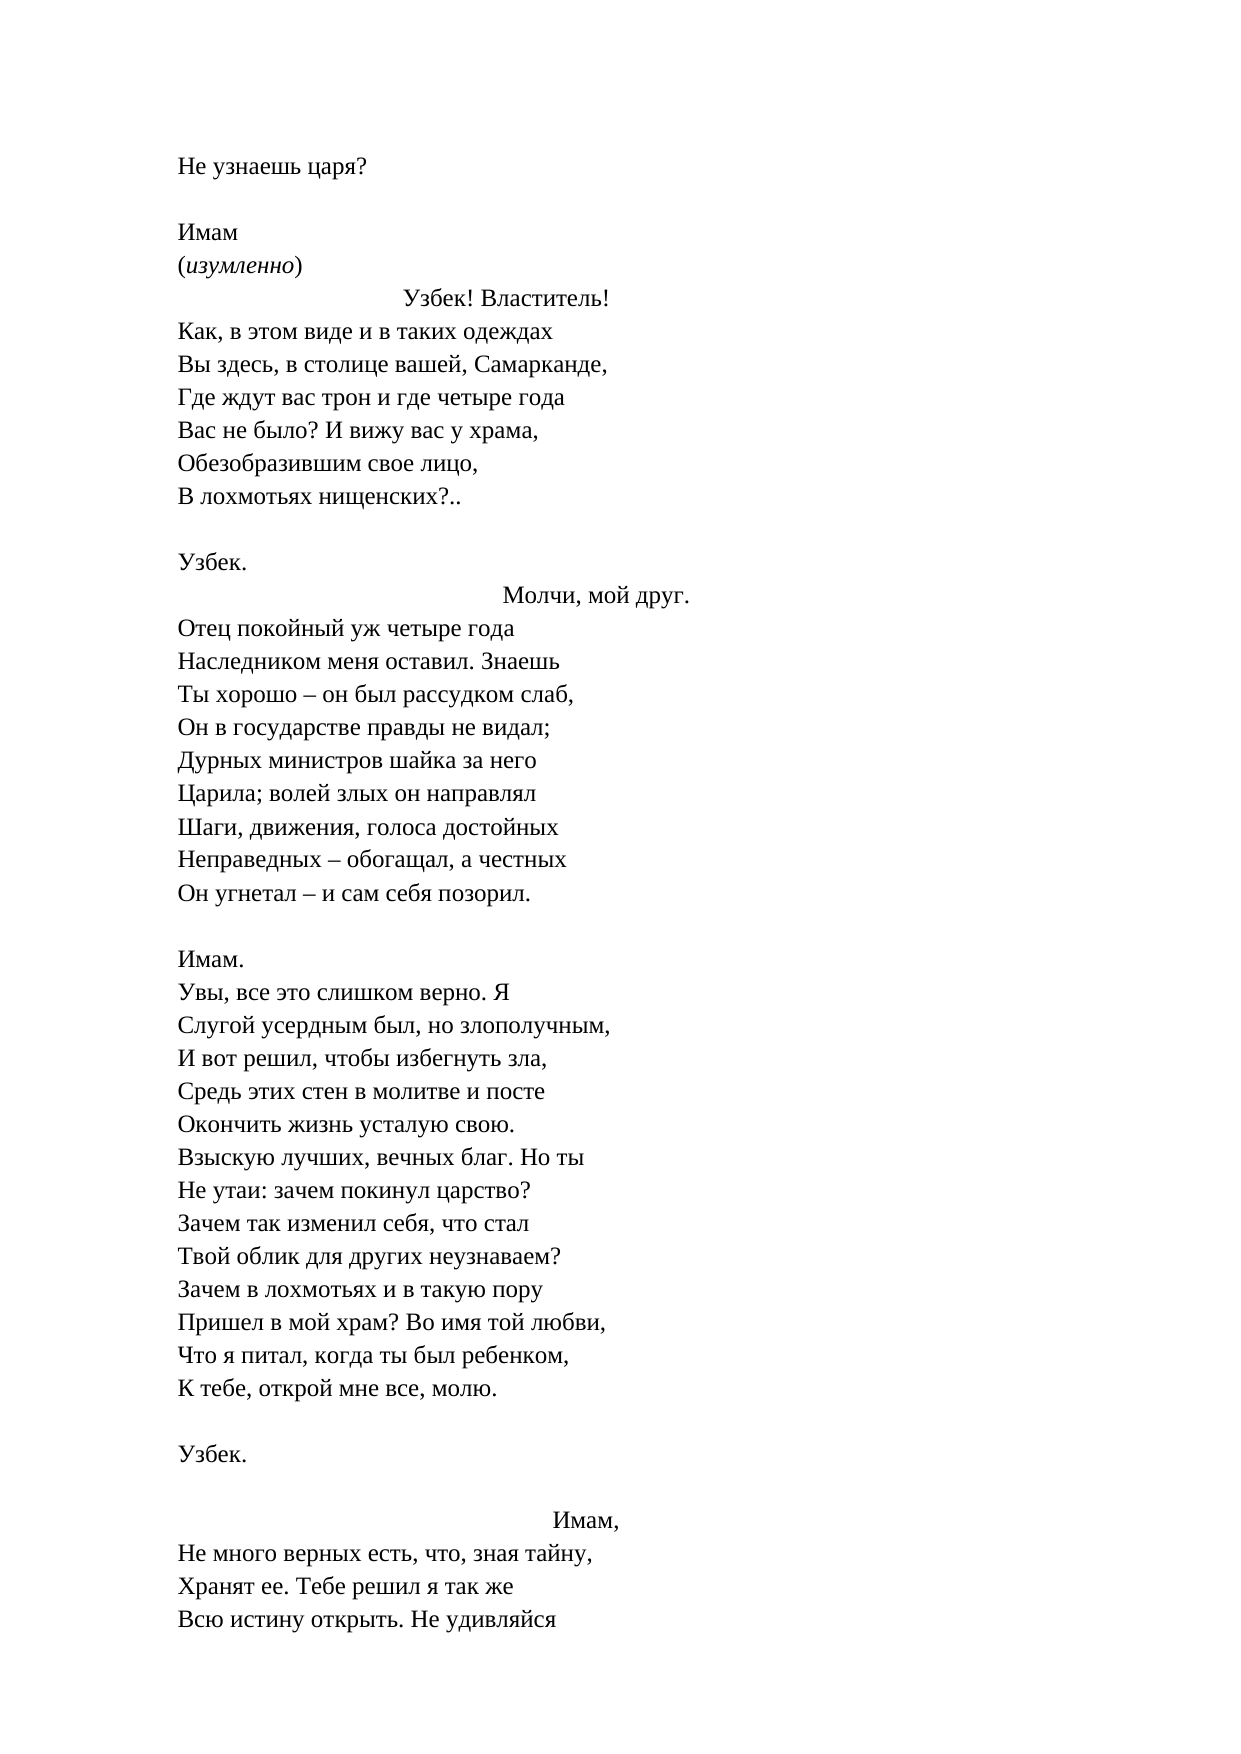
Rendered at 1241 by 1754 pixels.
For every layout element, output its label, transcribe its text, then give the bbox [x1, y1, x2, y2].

text Не узнаешь царя? [177, 151, 1152, 180]
text Узбек. [177, 1439, 1152, 1468]
text Дурных министров шайка за него [177, 746, 1152, 774]
text Ты хорошо – он был рассудком слаб, [177, 679, 1152, 708]
text Вас не было? И вижу вас у храма, [177, 415, 1152, 444]
text Он в государстве правды не видал; [177, 712, 1152, 741]
text Имам, [177, 1505, 1152, 1534]
text Не утаи: зачем покинул царство? [177, 1175, 1152, 1203]
text Шаги, движения, голоса достойных [177, 812, 1152, 840]
text Что я питал, когда ты был ребенком, [177, 1340, 1152, 1369]
text И вот решил, чтобы избегнуть зла, [177, 1043, 1152, 1071]
text Отец покойный уж четыре года [177, 613, 1152, 642]
text Твой облик для других неузнаваем? [177, 1241, 1152, 1269]
text Слугой усердным был, но злополучным, [177, 1010, 1152, 1038]
text Как, в этом виде и в таких одеждах [177, 316, 1152, 345]
text Узбек. [177, 547, 1152, 576]
text Узбек! Властитель! [177, 283, 1152, 312]
text (изумленно) [177, 250, 1152, 279]
text Неправедных – обогащал, а честных [177, 844, 1152, 873]
text Всю истину открыть. Не удивляйся [177, 1604, 1152, 1633]
text Он угнетал – и сам себя позорил. [177, 878, 1152, 906]
text Взыскую лучших, вечных благ. Но ты [177, 1142, 1152, 1171]
text Зачем в лохмотьях и в такую пору [177, 1274, 1152, 1303]
text Окончить жизнь усталую свою. [177, 1109, 1152, 1137]
text Хранят ее. Тебе решил я так же [177, 1571, 1152, 1600]
text В лохмотьях нищенских?.. [177, 481, 1152, 510]
text Пришел в мой храм? Во имя той любви, [177, 1307, 1152, 1336]
text Увы, все это слишком верно. Я [177, 977, 1152, 1005]
text Не много верных есть, что, зная тайну, [177, 1538, 1152, 1567]
text Средь этих стен в молитве и посте [177, 1076, 1152, 1104]
text Наследником меня оставил. Знаешь [177, 646, 1152, 675]
text К тебе, открой мне все, молю. [177, 1373, 1152, 1402]
text Где ждут вас трон и где четыре года [177, 382, 1152, 411]
text Зачем так изменил себя, что стал [177, 1208, 1152, 1237]
text Обезобразившим свое лицо, [177, 448, 1152, 477]
text Вы здесь, в столице вашей, Самарканде, [177, 349, 1152, 378]
text Царила; волей злых он направлял [177, 778, 1152, 807]
text Имам. [177, 944, 1152, 972]
text Молчи, мой друг. [177, 580, 1152, 609]
text Имам [177, 217, 1152, 246]
